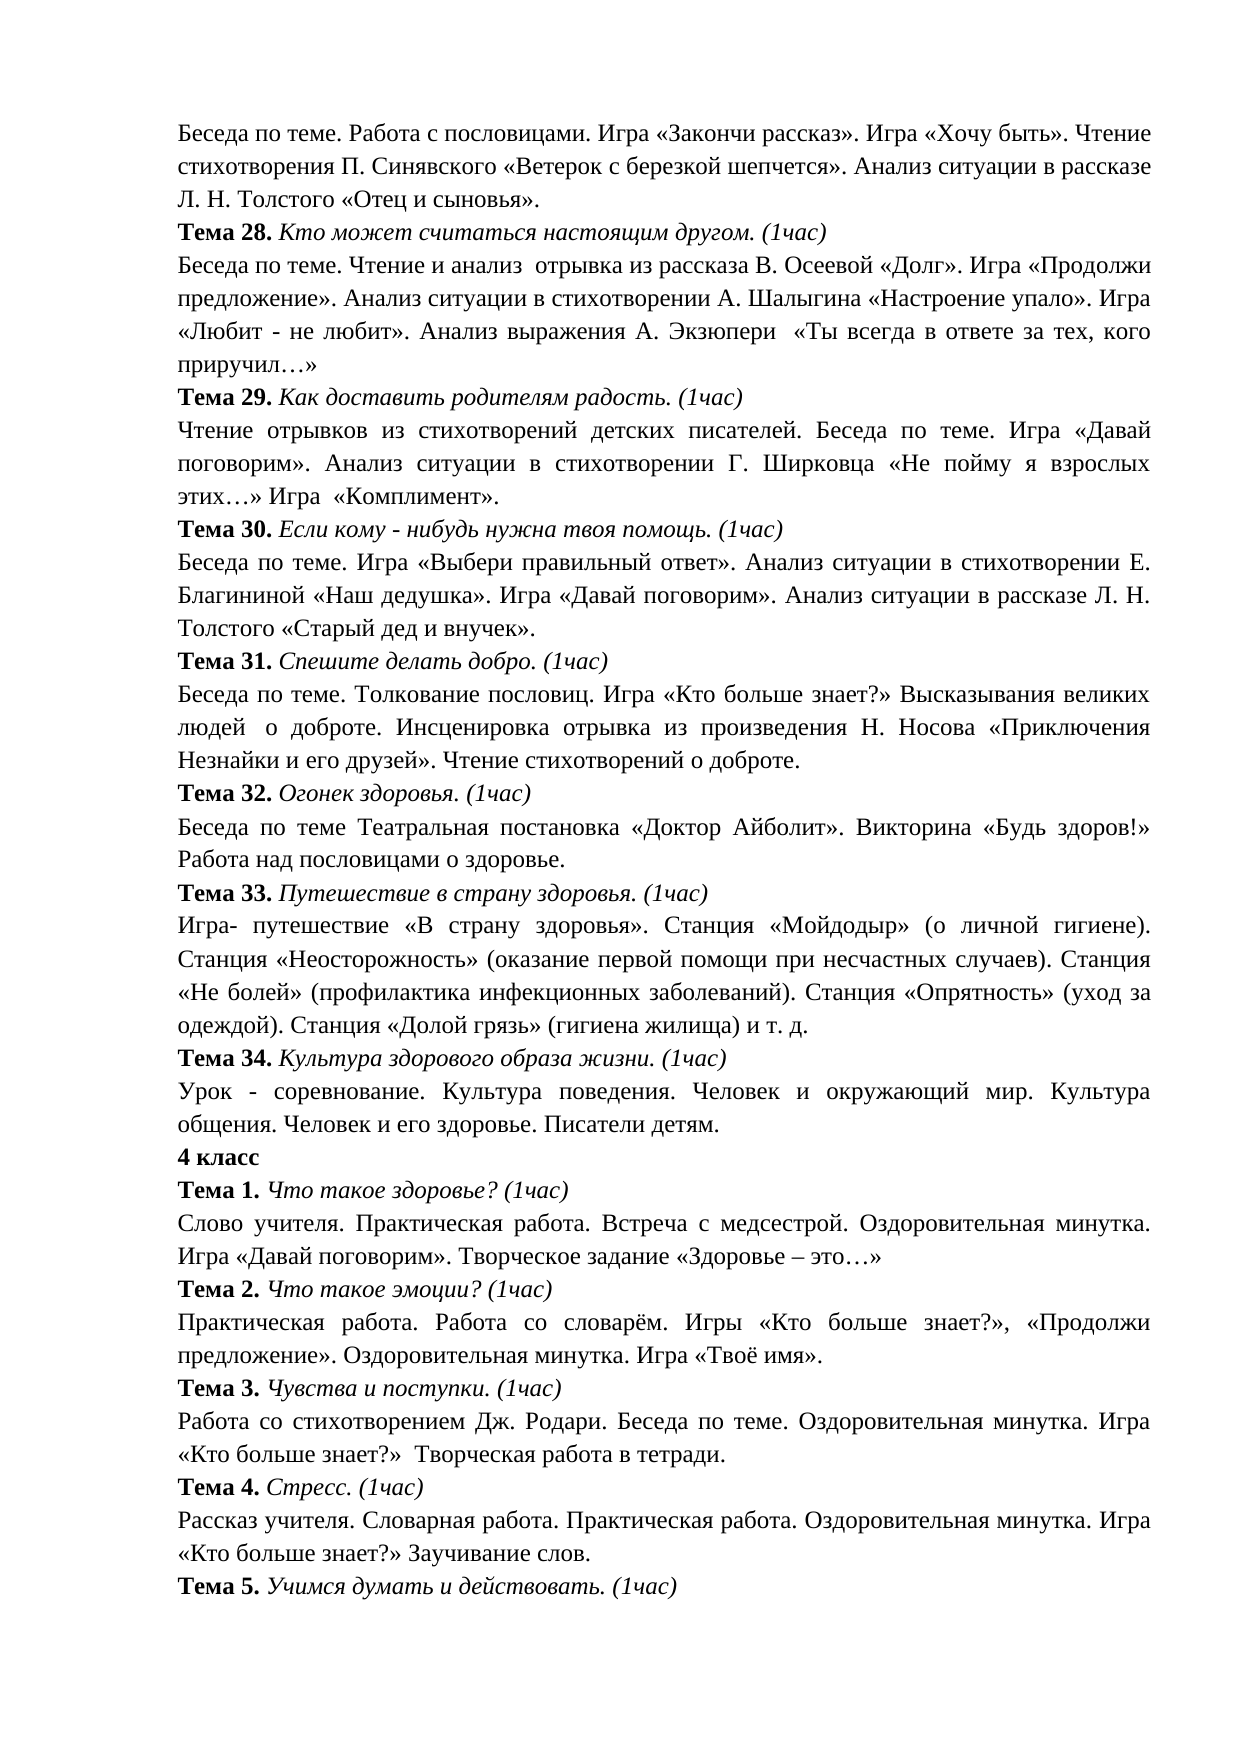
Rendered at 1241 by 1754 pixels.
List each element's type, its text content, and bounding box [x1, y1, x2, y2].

text Тема 34. Культура здорового образа жизни. (1час) [177, 1043, 1152, 1071]
text Работа со стихотворением Дж. Родари. Беседа по теме. Оздоровительная минутка. Игра «Кто больше знает?» Творческая работа в тетради. [177, 1406, 1152, 1468]
text Беседа по теме. Толкование пословиц. Игра «Кто больше знает?» Высказывания великих людей о доброте. Инсценировка отрывка из произведения Н. Носова «Приключения Незнайки и его друзей». Чтение стихотворений о доброте. [177, 679, 1152, 774]
text Тема 32. Огонек здоровья. (1час) [177, 778, 1152, 807]
text Тема 3. Чувства и поступки. (1час) [177, 1373, 1152, 1402]
text Практическая работа. Работа со словарём. Игры «Кто больше знает?», «Продолжи предложение». Оздоровительная минутка. Игра «Твоё имя». [177, 1307, 1152, 1369]
text Беседа по теме. Игра «Выбери правильный ответ». Анализ ситуации в стихотворении Е. Благининой «Наш дедушка». Игра «Давай поговорим». Анализ ситуации в рассказе Л. Н. Толстого «Старый дед и внучек». [177, 547, 1152, 642]
text Тема 30. Если кому - нибудь нужна твоя помощь. (1час) [177, 514, 1152, 543]
text Беседа по теме Театральная постановка «Доктор Айболит». Викторина «Будь здоров!» Работа над пословицами о здоровье. [177, 812, 1152, 873]
text Тема 4. Стресс. (1час) [177, 1472, 1152, 1501]
text Рассказ учителя. Словарная работа. Практическая работа. Оздоровительная минутка. Игра «Кто больше знает?» Заучивание слов. [177, 1505, 1152, 1567]
text Чтение отрывков из стихотворений детских писателей. Беседа по теме. Игра «Давай поговорим». Анализ ситуации в стихотворении Г. Ширковца «Не пойму я взрослых этих…» Игра «Комплимент». [177, 415, 1152, 510]
text 4 класс [177, 1142, 1152, 1171]
text Тема 1. Что такое здоровье? (1час) [177, 1175, 1152, 1203]
text Игра- путешествие «В страну здоровья». Станция «Мойдодыр» (о личной гигиене). Станция «Неосторожность» (оказание первой помощи при несчастных случаев). Станция «Не болей» (профилактика инфекционных заболеваний). Станция «Опрятность» (уход за одеждой). Станция «Долой грязь» (гигиена жилища) и т. д. [177, 911, 1152, 1038]
text Тема 29. Как доставить родителям радость. (1час) [177, 382, 1152, 411]
text Беседа по теме. Чтение и анализ отрывка из рассказа В. Осеевой «Долг». Игра «Продолжи предложение». Анализ ситуации в стихотворении А. Шалыгина «Настроение упало». Игра «Любит - не любит». Анализ выражения А. Экзюпери «Ты всегда в ответе за тех, кого приручил…» [177, 250, 1152, 378]
text Урок - соревнование. Культура поведения. Человек и окружающий мир. Культура общения. Человек и его здоровье. Писатели детям. [177, 1076, 1152, 1137]
text Тема 28. Кто может считаться настоящим другом. (1час) [177, 217, 1152, 246]
text Тема 5. Учимся думать и действовать. (1час) [177, 1571, 1152, 1600]
text Тема 33. Путешествие в страну здоровья. (1час) [177, 878, 1152, 906]
text Слово учителя. Практическая работа. Встреча с медсестрой. Оздоровительная минутка. Игра «Давай поговорим». Творческое задание «Здоровье – это…» [177, 1208, 1152, 1269]
text Тема 31. Спешите делать добро. (1час) [177, 646, 1152, 675]
text Беседа по теме. Работа с пословицами. Игра «Закончи рассказ». Игра «Хочу быть». Чтение стихотворения П. Синявского «Ветерок с березкой шепчется». Анализ ситуации в рассказе Л. Н. Толстого «Отец и сыновья». [177, 118, 1152, 213]
text Тема 2. Что такое эмоции? (1час) [177, 1274, 1152, 1303]
